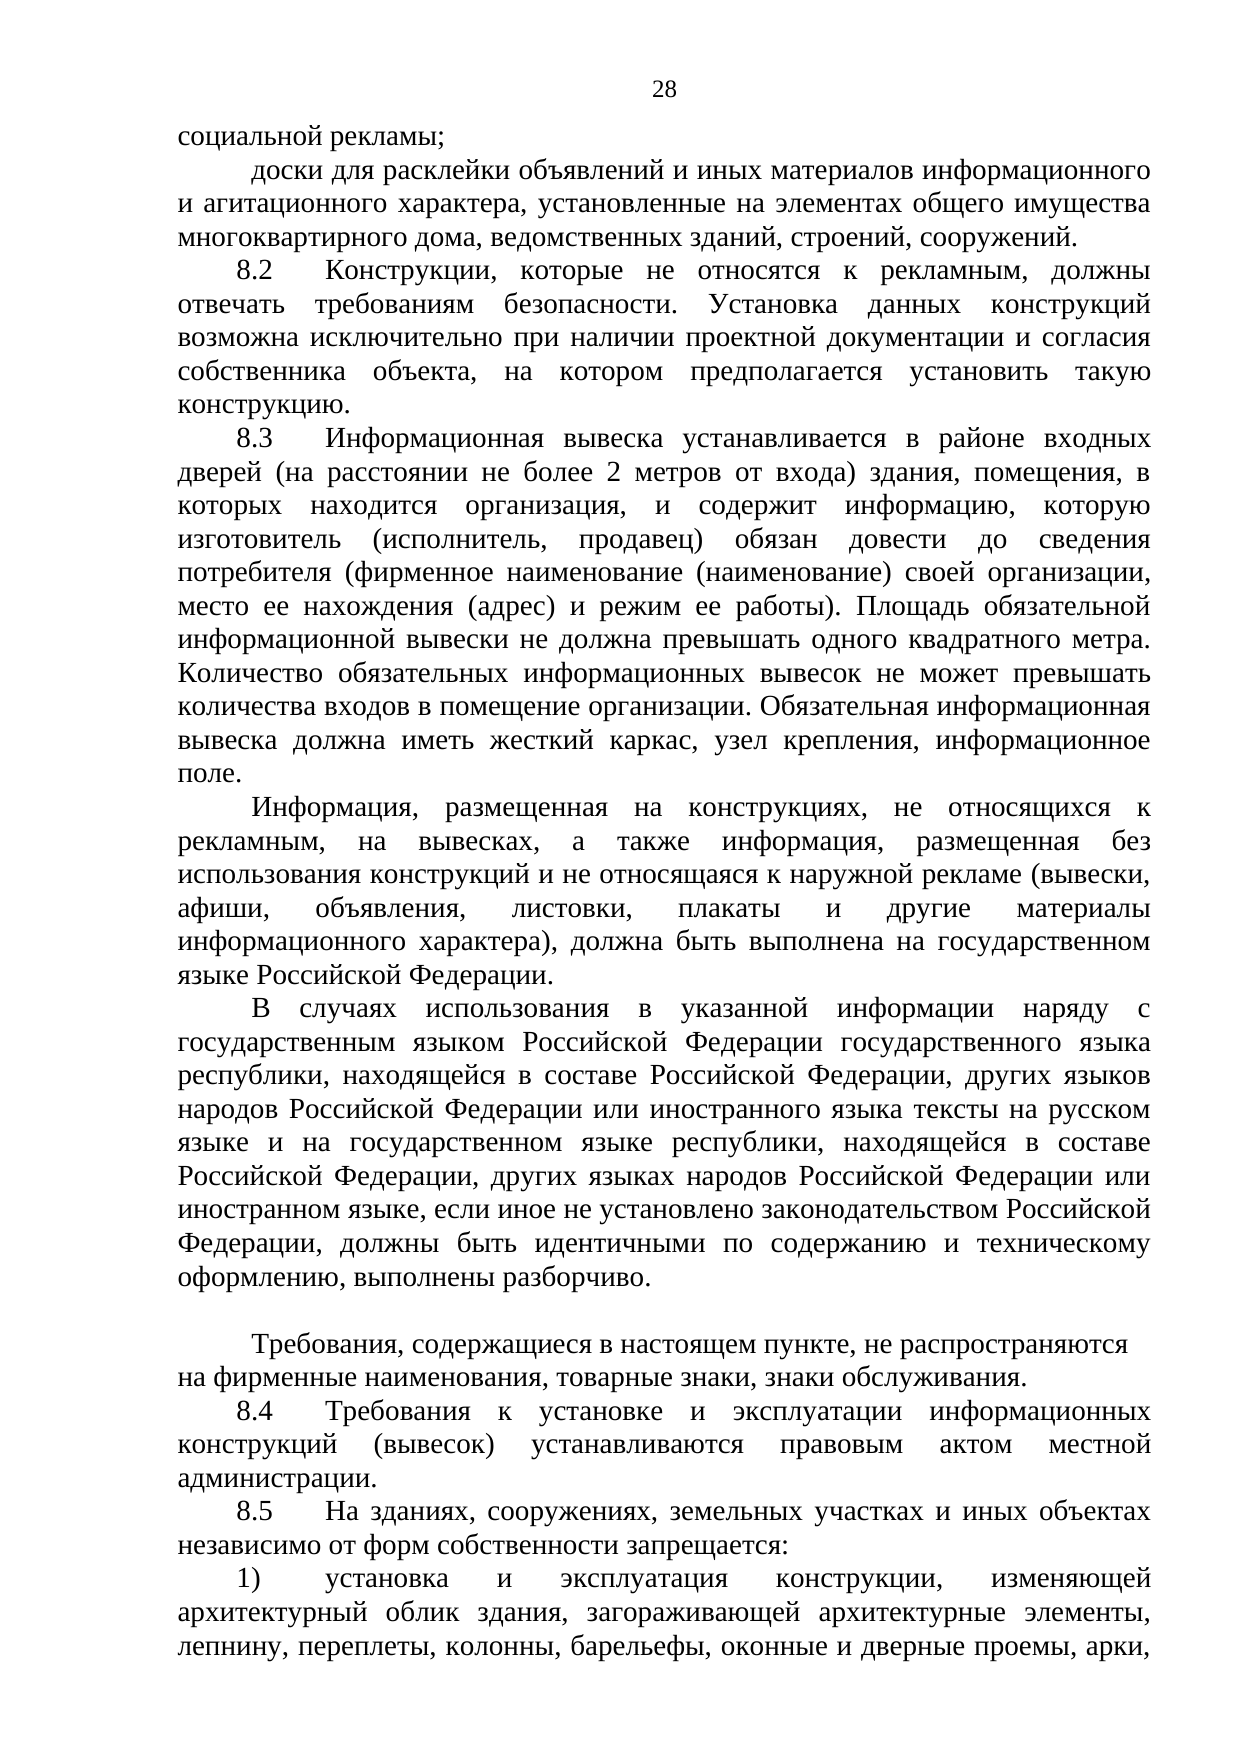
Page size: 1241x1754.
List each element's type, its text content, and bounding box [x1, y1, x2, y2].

text В случаях использования в указанной информации наряду с государственным языком Российской Федерации государственного языка республики, находящейся в составе Российской Федерации, других языков народов Российской Федерации или иностранного языка тексты на русском языке и на государственном языке республики, находящейся в составе Российской Федерации, других языках народов Российской Федерации или иностранном языке, если иное не установлено законодательством Российской Федерации, должны быть идентичными по содержанию и техническому оформлению, выполнены разборчиво. [177, 990, 1152, 1292]
text доски для расклейки объявлений и иных материалов информационного и агитационного характера, установленные на элементах общего имущества многоквартирного дома, ведомственных зданий, строений, сооружений. [177, 152, 1152, 252]
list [177, 1561, 1152, 1661]
list Конструкции, которые не относятся к рекламным, должны отвечать требованиям безопасности. Установка данных конструкций возможна исключительно при наличии проектной документации и согласия собственника объекта, на котором предполагается установить такую конструкцию. [177, 252, 1152, 420]
list Информационная вывеска устанавливается в районе входных дверей (на расстоянии не более 2 метров от входа) здания, помещения, в которых находится организация, и содержит информацию, которую изготовитель (исполнитель, продавец) обязан довести до сведения потребителя (фирменное наименование (наименование) своей организации, место ее нахождения (адрес) и режим ее работы). Площадь обязательной информационной вывески не должна превышать одного квадратного метра. Количество обязательных информационных вывесок не может превышать количества входов в помещение организации. Обязательная информационная вывеска должна иметь жесткий каркас, узел крепления, информационное поле. [177, 420, 1152, 789]
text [177, 118, 1152, 152]
text Требования, содержащиеся в настоящем пункте, не распространяются на фирменные наименования, товарные знаки, знаки обслуживания. [177, 1326, 1152, 1393]
list На зданиях, сооружениях, земельных участках и иных объектах независимо от форм собственности запрещается: [177, 1493, 1152, 1561]
text Информация, размещенная на конструкциях, не относящихся к рекламным, на вывесках, а также информация, размещенная без использования конструкций и не относящаяся к наружной рекламе (вывески, афиши, объявления, листовки, плакаты и другие материалы информационного характера), должна быть выполнена на государственном языке Российской Федерации. [177, 789, 1152, 990]
list Требования к установке и эксплуатации информационных конструкций (вывесок) устанавливаются правовым актом местной администрации. [177, 1393, 1152, 1493]
